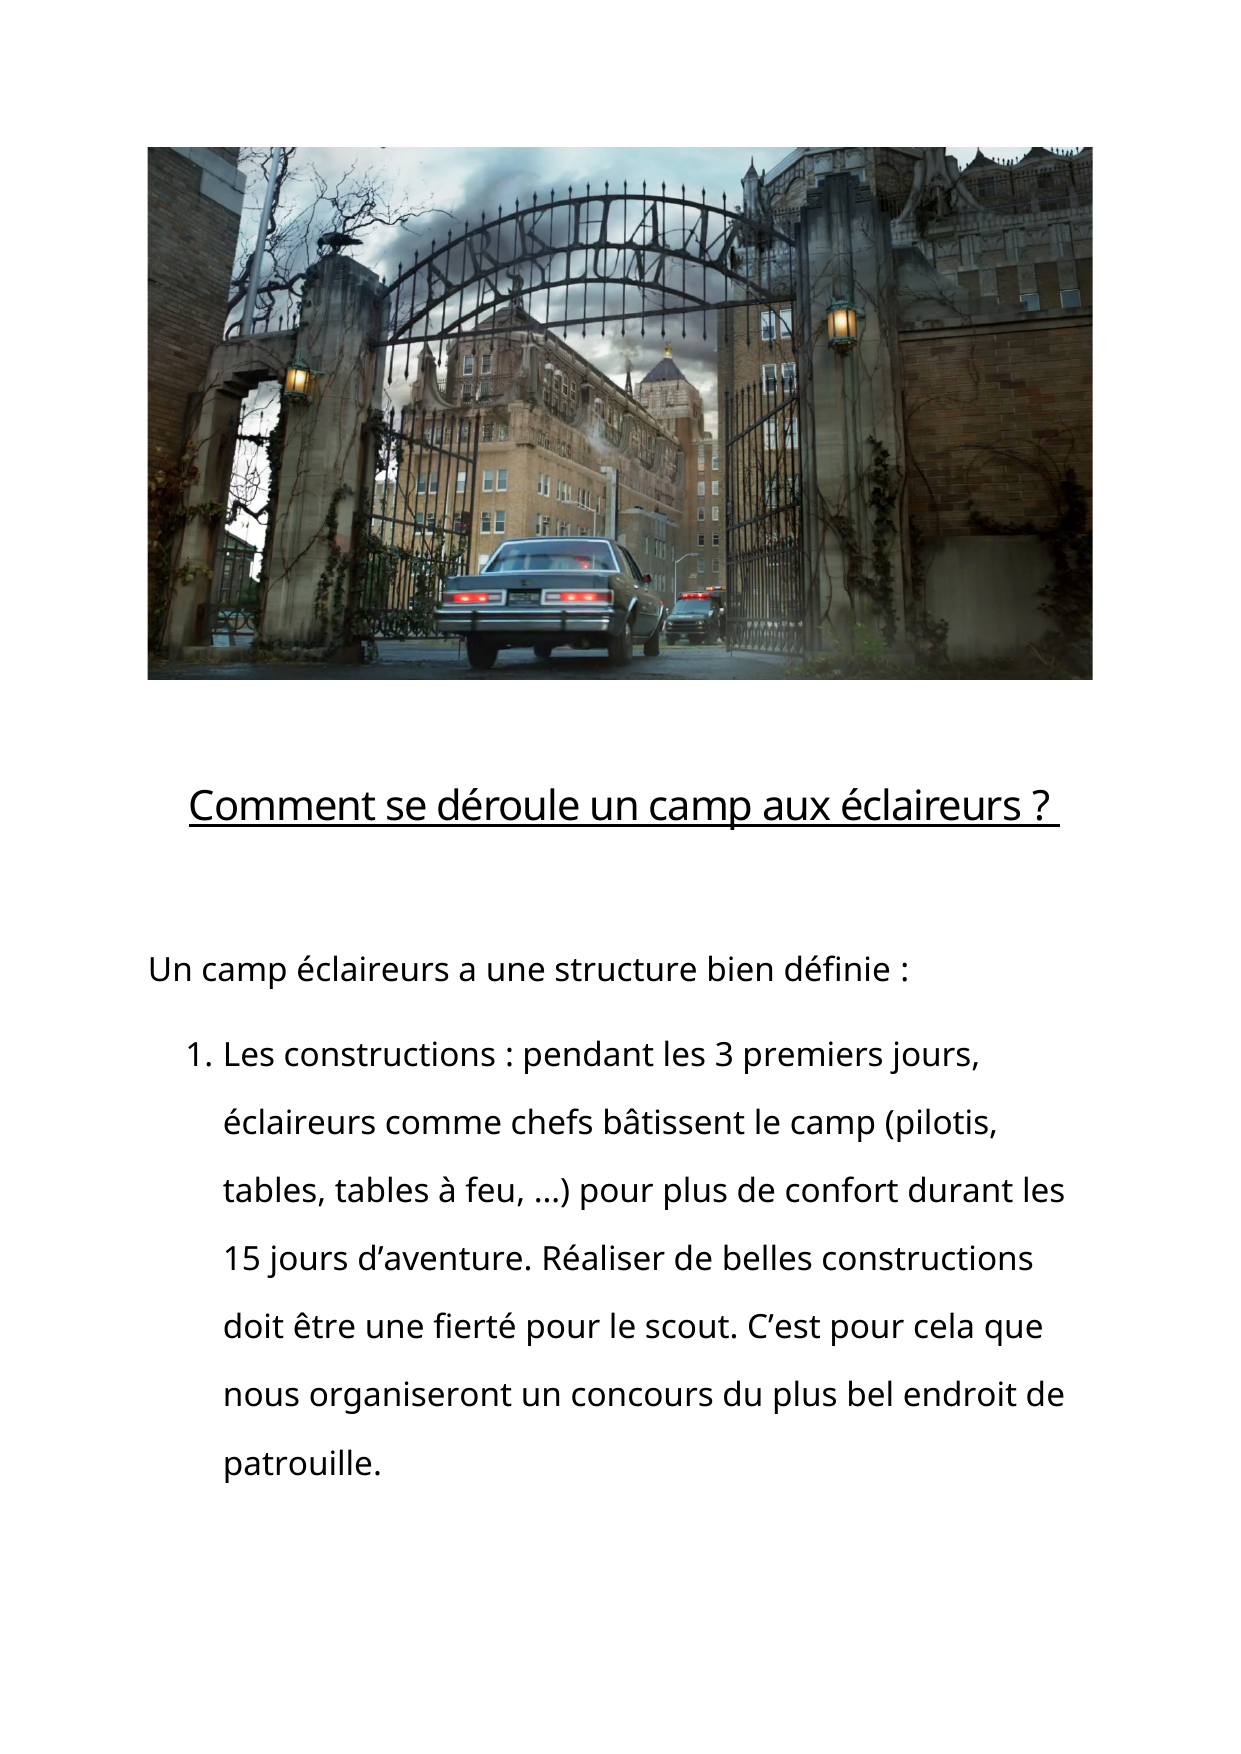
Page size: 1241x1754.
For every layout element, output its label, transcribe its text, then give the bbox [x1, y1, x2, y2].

text Un camp éclaireurs a une structure bien définie : [148, 946, 1093, 991]
list Les constructions : pendant les 3 premiers jours, éclaireurs comme chefs bâtissent le camp (pilotis, tables, tables à feu, …) pour plus de confort durant les 15 jours d’aventure. Réaliser de belles constructions doit être une fierté pour le scout. C’est pour cela que nous organiseront un concours du plus bel endroit de patrouille. [185, 1031, 1093, 1485]
title Comment se déroule un camp aux éclaireurs ? [148, 776, 1093, 833]
picture [147, 147, 1093, 680]
